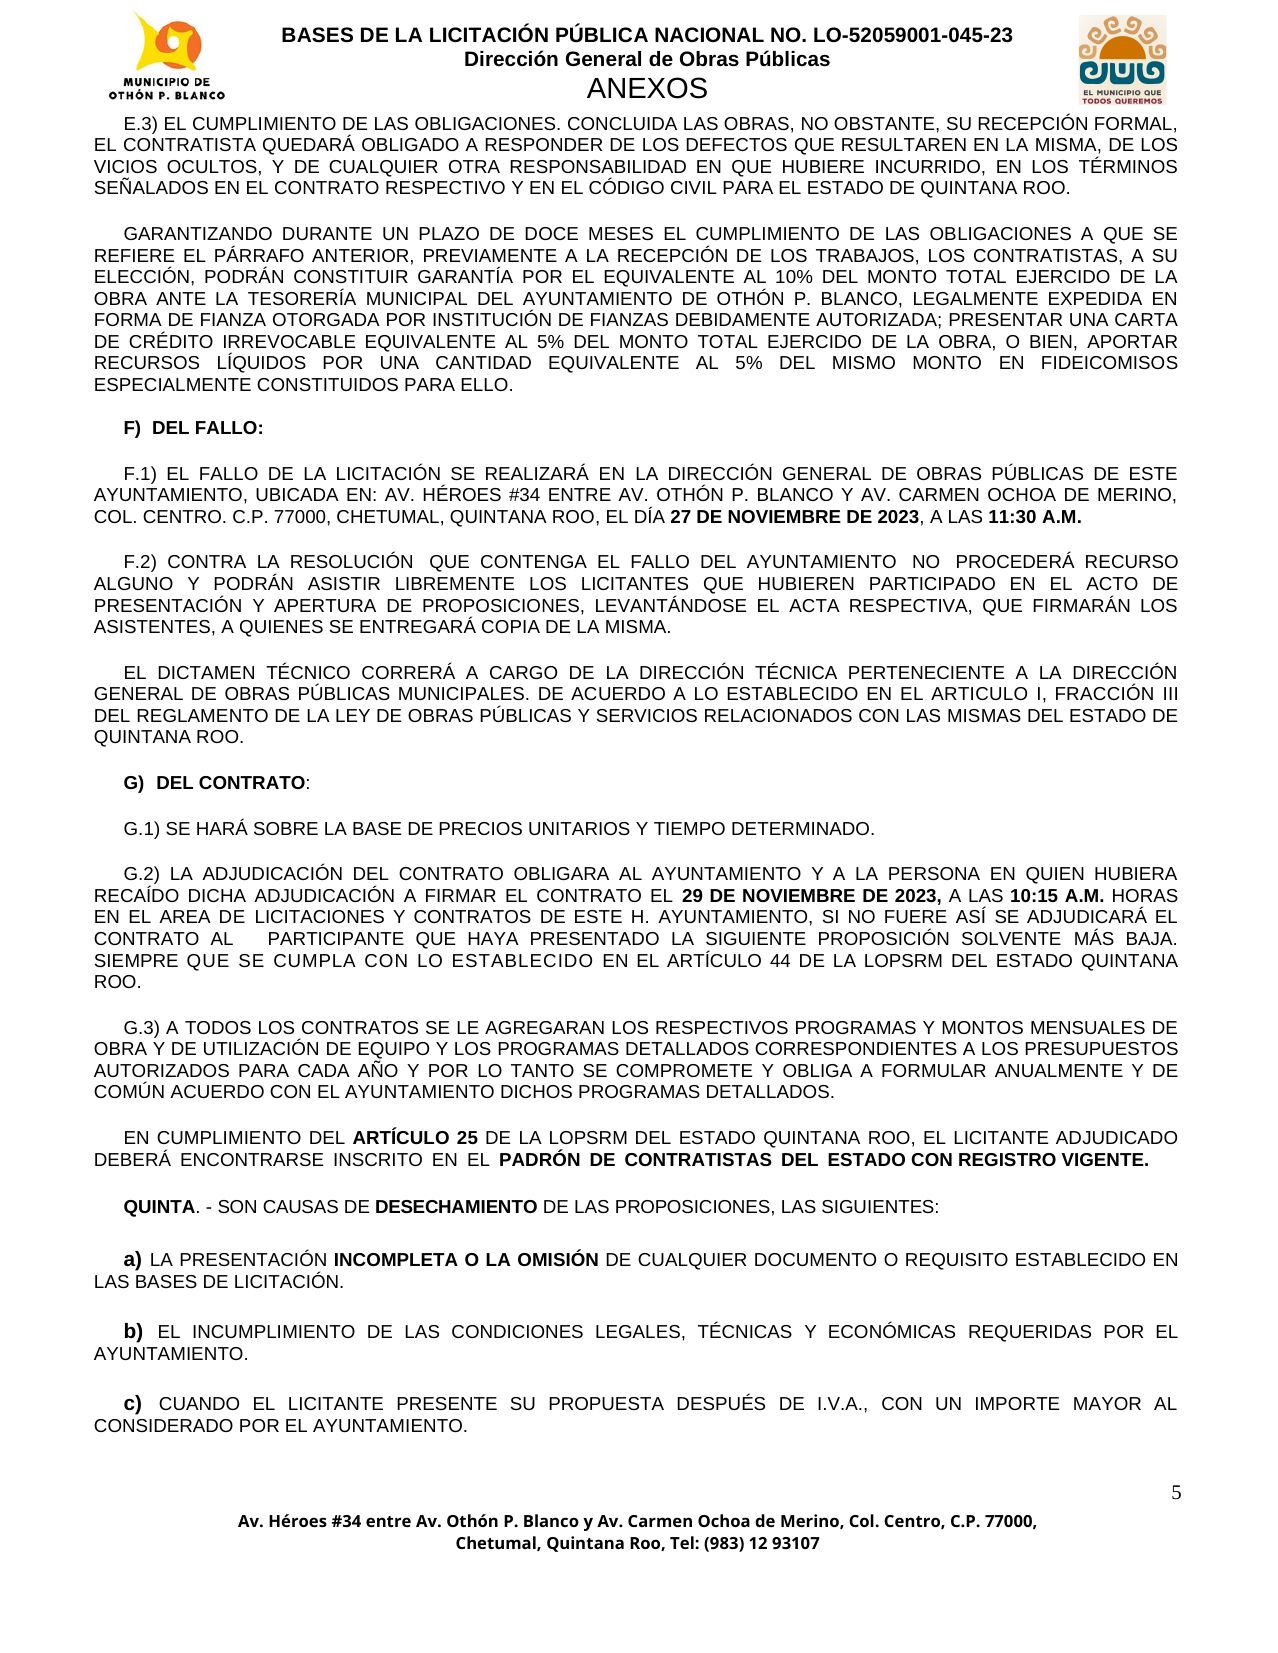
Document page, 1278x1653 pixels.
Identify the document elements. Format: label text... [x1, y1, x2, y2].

text G) DEL CONTRATO: [94, 772, 1178, 793]
text G.2) LA ADJUDICACIÓN DEL CONTRATO OBLIGARA AL AYUNTAMIENTO Y A LA PERSONA EN QUIEN HUBIERA RECAÍDO DICHA ADJUDICACIÓN A FIRMAR EL CONTRATO EL 29 DE NOVIEMBRE DE 2023, A LAS 10:15 A.M. HORAS EN EL AREA DE LICITACIONES Y CONTRATOS DE ESTE H. AYUNTAMIENTO, SI NO FUERE ASÍ SE ADJUDICARÁ EL CONTRATO AL PARTICIPANTE QUE HAYA PRESENTADO LA SIGUIENTE PROPOSICIÓN SOLVENTE MÁS BAJA. SIEMPRE QUE SE CUMPLA CON LO ESTABLECIDO EN EL ARTÍCULO 44 DE LA LOPSRM DEL ESTADO QUINTANA ROO. [94, 863, 1178, 992]
text b) EL INCUMPLIMIENTO DE LAS CONDICIONES LEGALES, TÉCNICAS Y ECONÓMICAS REQUERIDAS POR EL AYUNTAMIENTO. [94, 1318, 1178, 1364]
text a) LA PRESENTACIÓN INCOMPLETA O LA OMISIÓN DE CUALQUIER DOCUMENTO O REQUISITO ESTABLECIDO EN LAS BASES DE LICITACIÓN. [94, 1247, 1178, 1292]
picture [1078, 15, 1167, 105]
text EL DICTAMEN TÉCNICO CORRERÁ A CARGO DE LA DIRECCIÓN TÉCNICA PERTENECIENTE A LA DIRECCIÓN GENERAL DE OBRAS PÚBLICAS MUNICIPALES. DE ACUERDO A LO ESTABLECIDO EN EL ARTICULO I, FRACCIÓN III DEL REGLAMENTO DE LA LEY DE OBRAS PÚBLICAS Y SERVICIOS RELACIONADOS CON LAS MISMAS DEL ESTADO DE QUINTANA ROO. [94, 662, 1178, 748]
text GARANTIZANDO DURANTE UN PLAZO DE DOCE MESES EL CUMPLIMIENTO DE LAS OBLIGACIONES A QUE SE REFIERE EL PÁRRAFO ANTERIOR, PREVIAMENTE A LA RECEPCIÓN DE LOS TRABAJOS, LOS CONTRATISTAS, A SU ELECCIÓN, PODRÁN CONSTITUIR GARANTÍA POR EL EQUIVALENTE AL 10% DEL MONTO TOTAL EJERCIDO DE LA OBRA ANTE LA TESORERÍA MUNICIPAL DEL AYUNTAMIENTO DE OTHÓN P. BLANCO, LEGALMENTE EXPEDIDA EN FORMA DE FIANZA OTORGADA POR INSTITUCIÓN DE FIANZAS DEBIDAMENTE AUTORIZADA; PRESENTAR UNA CARTA DE CRÉDITO IRREVOCABLE EQUIVALENTE AL 5% DEL MONTO TOTAL EJERCIDO DE LA OBRA, O BIEN, APORTAR RECURSOS LÍQUIDOS POR UNA CANTIDAD EQUIVALENTE AL 5% DEL MISMO MONTO EN FIDEICOMISOS ESPECIALMENTE CONSTITUIDOS PARA ELLO. [94, 223, 1178, 395]
text E.3) EL CUMPLIMIENTO DE LAS OBLIGACIONES. CONCLUIDA LAS OBRAS, NO OBSTANTE, SU RECEPCIÓN FORMAL, EL CONTRATISTA QUEDARÁ OBLIGADO A RESPONDER DE LOS DEFECTOS QUE RESULTAREN EN LA MISMA, DE LOS VICIOS OCULTOS, Y DE CUALQUIER OTRA RESPONSABILIDAD EN QUE HUBIERE INCURRIDO, EN LOS TÉRMINOS SEÑALADOS EN EL CONTRATO RESPECTIVO Y EN EL CÓDIGO CIVIL PARA EL ESTADO DE QUINTANA ROO. [94, 112, 1178, 199]
picture [104, 0, 237, 112]
text F) DEL FALLO: [94, 417, 1178, 438]
text G.3) A TODOS LOS CONTRATOS SE LE AGREGARAN LOS RESPECTIVOS PROGRAMAS Y MONTOS MENSUALES DE OBRA Y DE UTILIZACIÓN DE EQUIPO Y LOS PROGRAMAS DETALLADOS CORRESPONDIENTES A LOS PRESUPUESTOS AUTORIZADOS PARA CADA AÑO Y POR LO TANTO SE COMPROMETE Y OBLIGA A FORMULAR ANUALMENTE Y DE COMÚN ACUERDO CON EL AYUNTAMIENTO DICHOS PROGRAMAS DETALLADOS. [94, 1017, 1178, 1103]
text EN CUMPLIMIENTO DEL ARTÍCULO 25 DE LA LOPSRM DEL ESTADO QUINTANA ROO, EL LICITANTE ADJUDICADO DEBERÁ ENCONTRARSE INSCRITO EN EL PADRÓN DE CONTRATISTAS DEL ESTADO CON REGISTRO VIGENTE. [94, 1127, 1178, 1170]
text G.1) SE HARÁ SOBRE LA BASE DE PRECIOS UNITARIOS Y TIEMPO DETERMINADO. [94, 817, 1178, 839]
text QUINTA. - SON CAUSAS DE DESECHAMIENTO DE LAS PROPOSICIONES, LAS SIGUIENTES: [94, 1196, 1178, 1218]
text c) CUANDO EL LICITANTE PRESENTE SU PROPUESTA DESPUÉS DE I.V.A., CON UN IMPORTE MAYOR AL CONSIDERADO POR EL AYUNTAMIENTO. [94, 1390, 1178, 1436]
text F.2) CONTRA LA RESOLUCIÓN QUE CONTENGA EL FALLO DEL AYUNTAMIENTO NO PROCEDERÁ RECURSO ALGUNO Y PODRÁN ASISTIR LIBREMENTE LOS LICITANTES QUE HUBIEREN PARTICIPADO EN EL ACTO DE PRESENTACIÓN Y APERTURA DE PROPOSICIONES, LEVANTÁNDOSE EL ACTA RESPECTIVA, QUE FIRMARÁN LOS ASISTENTES, A QUIENES SE ENTREGARÁ COPIA DE LA MISMA. [94, 551, 1178, 637]
text F.1) EL FALLO DE LA LICITACIÓN SE REALIZARÁ EN LA DIRECCIÓN GENERAL DE OBRAS PÚBLICAS DE ESTE AYUNTAMIENTO, UBICADA EN: AV. HÉROES #34 ENTRE AV. OTHÓN P. BLANCO Y AV. CARMEN OCHOA DE MERINO, COL. CENTRO. C.P. 77000, CHETUMAL, QUINTANA ROO, EL DÍA 27 DE NOVIEMBRE DE 2023, A LAS 11:30 A.M. [94, 462, 1178, 527]
